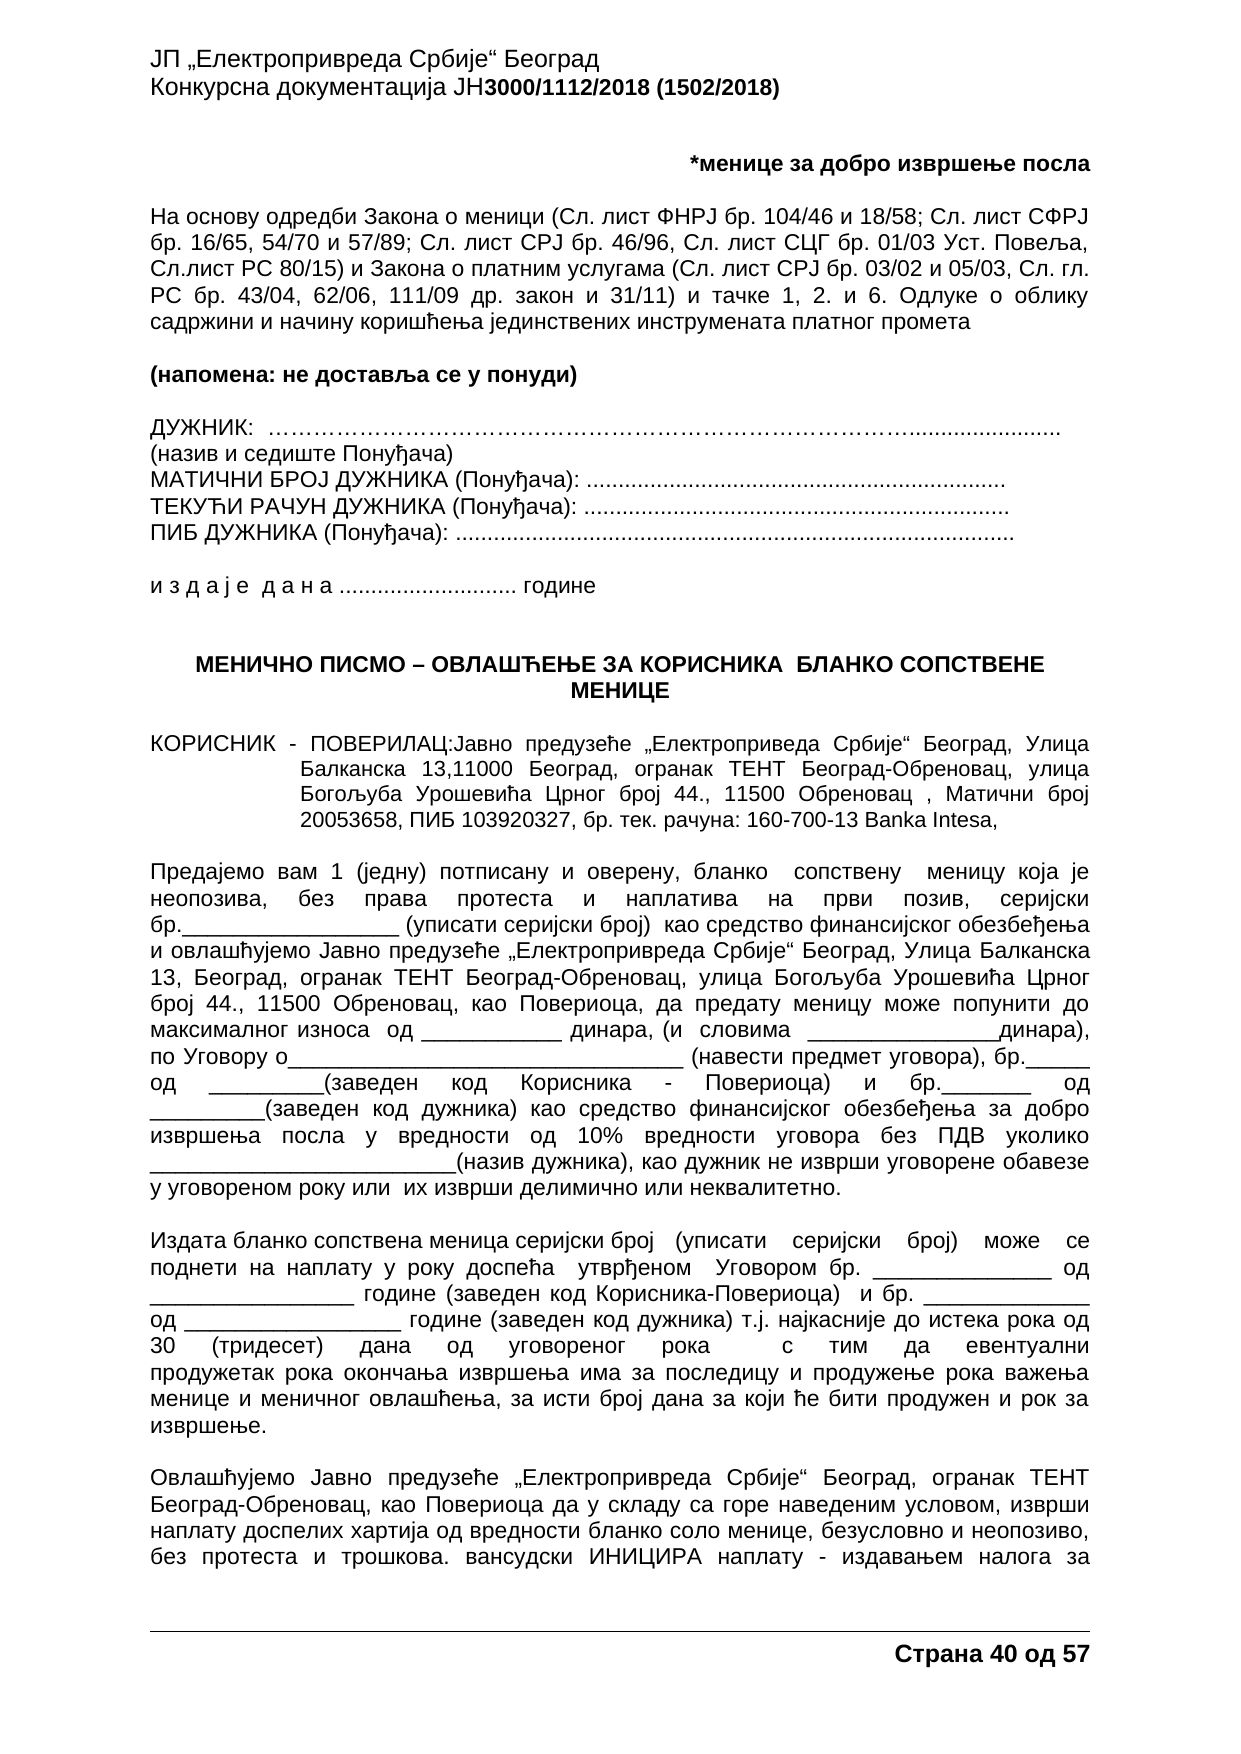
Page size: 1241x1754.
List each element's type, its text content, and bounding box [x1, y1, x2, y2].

text и з д а ј е д а н а ............................ године [150, 572, 1090, 598]
text КОРИСНИК - ПОВЕРИЛАЦ:Јавно предузеће „Електроприведа Србије“ Београд, Улица Балканска 13,11000 Београд, огранак ТЕНТ Београд-Обреновац, улица Богољуба Урошевића Црног број 44., 11500 Обреновац , Матични број 20053658, ПИБ 103920327, бр. тек. рачуна: 160-700-13 Banka Intesa, [150, 730, 1090, 832]
text (напомена: не доставља се у понуди) [150, 361, 1090, 387]
text МАТИЧНИ БРОЈ ДУЖНИКА (Понуђача): .................................................................. [150, 466, 1090, 493]
text (назив и седиште Понуђача) [150, 440, 1090, 466]
text ТЕКУЋИ РАЧУН ДУЖНИКА (Понуђача): ................................................................... [150, 493, 1090, 519]
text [150, 1464, 1090, 1570]
text МЕНИЧНО ПИСМО – ОВЛАШЋЕЊЕ ЗА КОРИСНИКА БЛАНКО СОПСТВЕНЕ МЕНИЦЕ [150, 651, 1090, 703]
text Издата бланко сопствена меница серијски број (уписати серијски број) може се поднети на наплату у року доспећа утврђеном Уговором бр. ______________ од ________________ године (заведен код Корисника-Повериоца) и бр. _____________ од _________________ године (заведен код дужника) т.ј. најкасније до истека рока од 30 (тридесет) дана од уговореног рока с тим да евентуални продужетак рока окончања извршења има за последицу и продужење рока важења менице и меничног овлашћења, за исти број дана за који ће бити продужен и рок за извршење. [150, 1227, 1090, 1438]
text ДУЖНИК: …………………………………………………………………………........................ [150, 413, 1090, 440]
text *менице за добро извршење посла [150, 150, 1090, 176]
text ПИБ ДУЖНИКА (Понуђача): ........................................................................................ [150, 519, 1090, 545]
text Предајемо вам 1 (једну) потписану и оверену, бланко сопствену меницу која је неопозива, без права протеста и наплатива на први позив, серијски бр._________________ (уписати серијски број) као средство финансијског обезбеђења и овлашћујемо Јавно предузеће „Електропривреда Србије“ Београд, Улица Балканска 13, Београд, огранак ТЕНТ Београд-Обреновац, улица Богољуба Урошевића Црног број 44., 11500 Обреновац, као Повериоца, да предату меницу може попунити до максималног износа од ___________ динара, (и словима _______________динара), по Уговору о_______________________________ (навести предмет уговора), бр._____ од _________(заведен код Корисника - Повериоца) и бр._______ од _________(заведен код дужника) као средство финансијског обезбеђења за добро извршења посла у вредности од 10% вредности уговора без ПДВ уколико ________________________(назив дужника), као дужник не изврши уговорене обавезе у уговореном року или их изврши делимично или неквалитетно. [150, 858, 1090, 1201]
text Нa oснoву oдрeдби Зaкoнa o мeници (Сл. лист ФНРJ бр. 104/46 и 18/58; Сл. лист СФРJ бр. 16/65, 54/70 и 57/89; Сл. лист СРJ бр. 46/96, Сл. лист СЦГ бр. 01/03 Уст. Повеља, Сл.лист РС 80/15) и Зaкoнa o платним услугама (Сл. лист СРЈ бр. 03/02 и 05/03, Сл. гл. РС бр. 43/04, 62/06, 111/09 др. закон и 31/11) и тачке 1, 2. и 6. Одлуке о облику садржини и начину коришћења јединствених инструмената платног промета [150, 203, 1090, 334]
